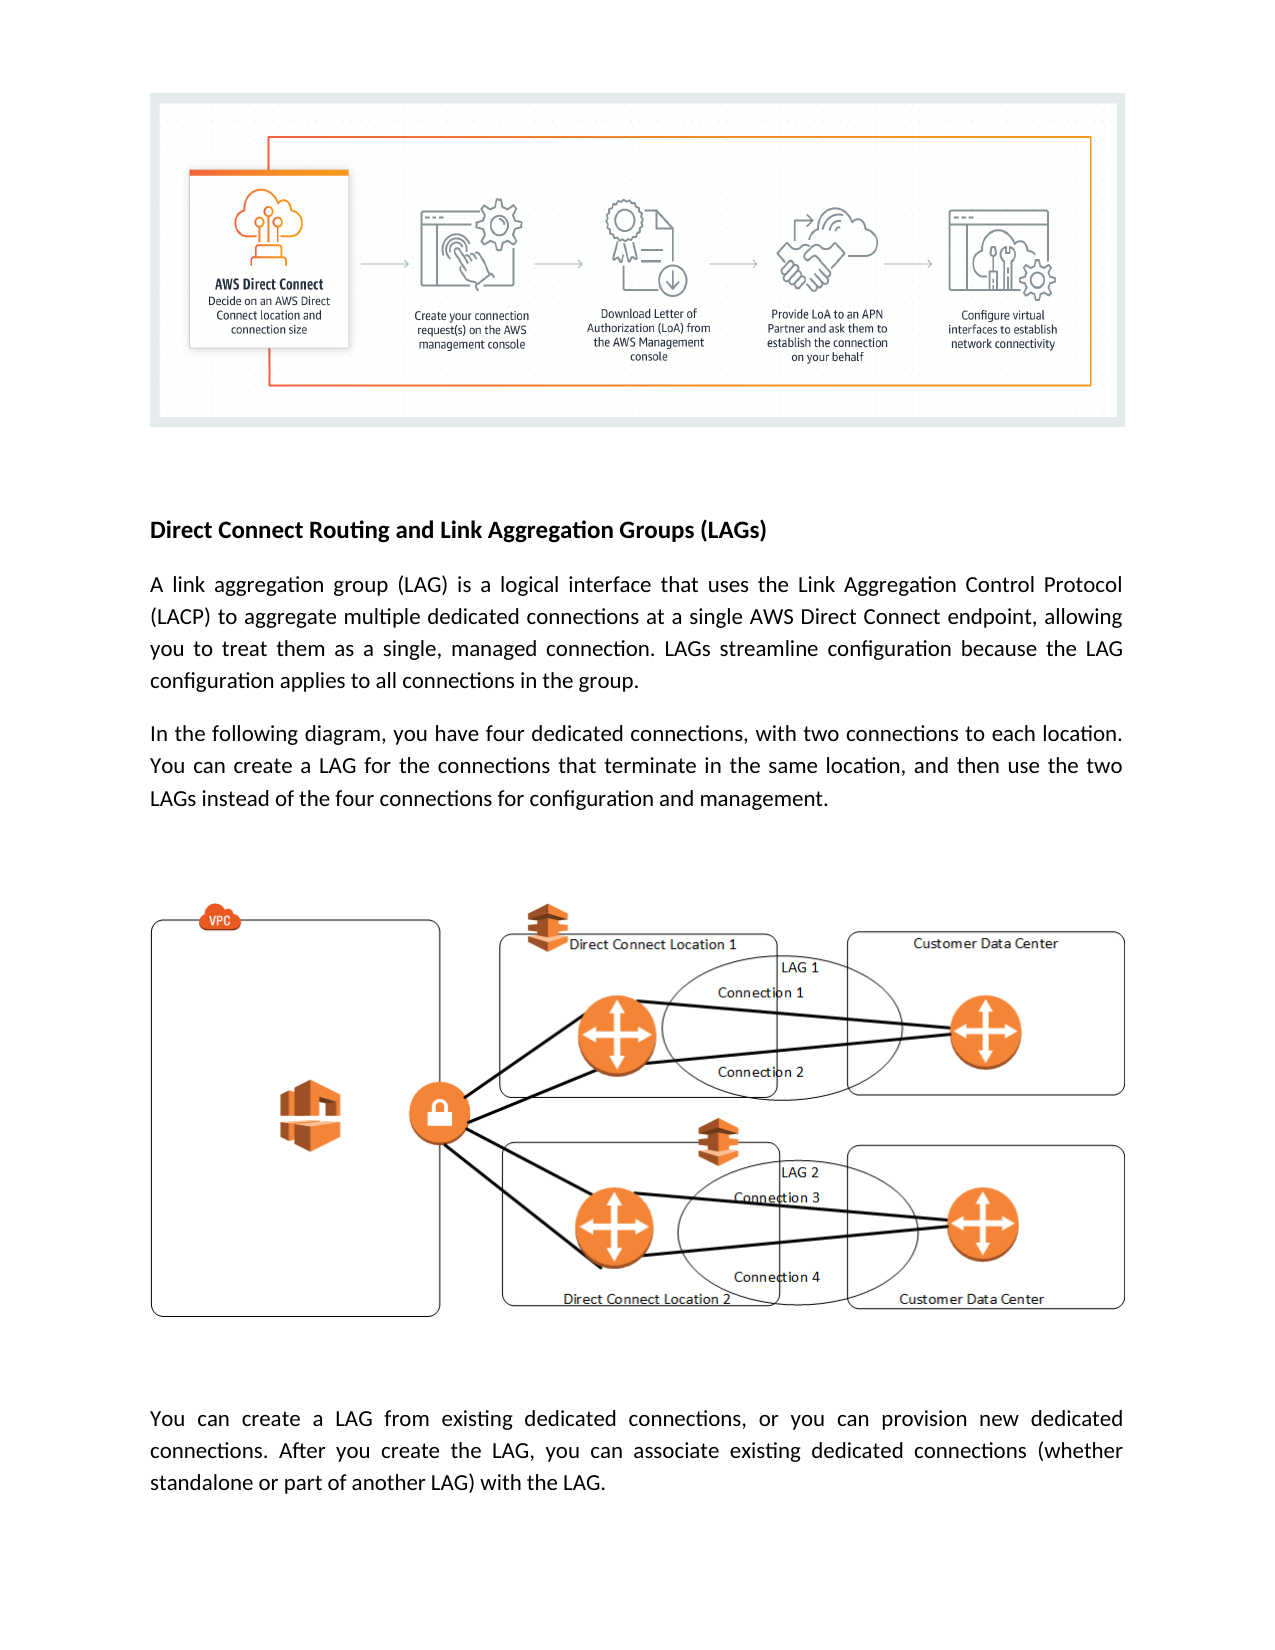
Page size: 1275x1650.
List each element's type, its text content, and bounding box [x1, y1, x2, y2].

text A link aggregation group (LAG) is a logical interface that uses the Link Aggregation Control Protocol (LACP) to aggregate multiple dedicated connections at a single AWS Direct Connect endpoint, allowing you to treat them as a single, managed connection. LAGs streamline configuration because the LAG configuration applies to all connections in the group. [150, 570, 1125, 694]
picture [150, 93, 1125, 427]
text In the following diagram, you have four dedicated connections, with two connections to each location. You can create a LAG for the connections that terminate in the same location, and then use the two LAGs instead of the four connections for configuration and management. [150, 719, 1125, 812]
picture [150, 903, 1125, 1317]
text Direct Connect Routing and Link Aggregation Groups (LAGs) [150, 514, 1125, 544]
text You can create a LAG from existing dedicated connections, or you can provision new dedicated connections. After you create the LAG, you can associate existing dedicated connections (whether standalone or part of another LAG) with the LAG. [150, 1404, 1125, 1496]
